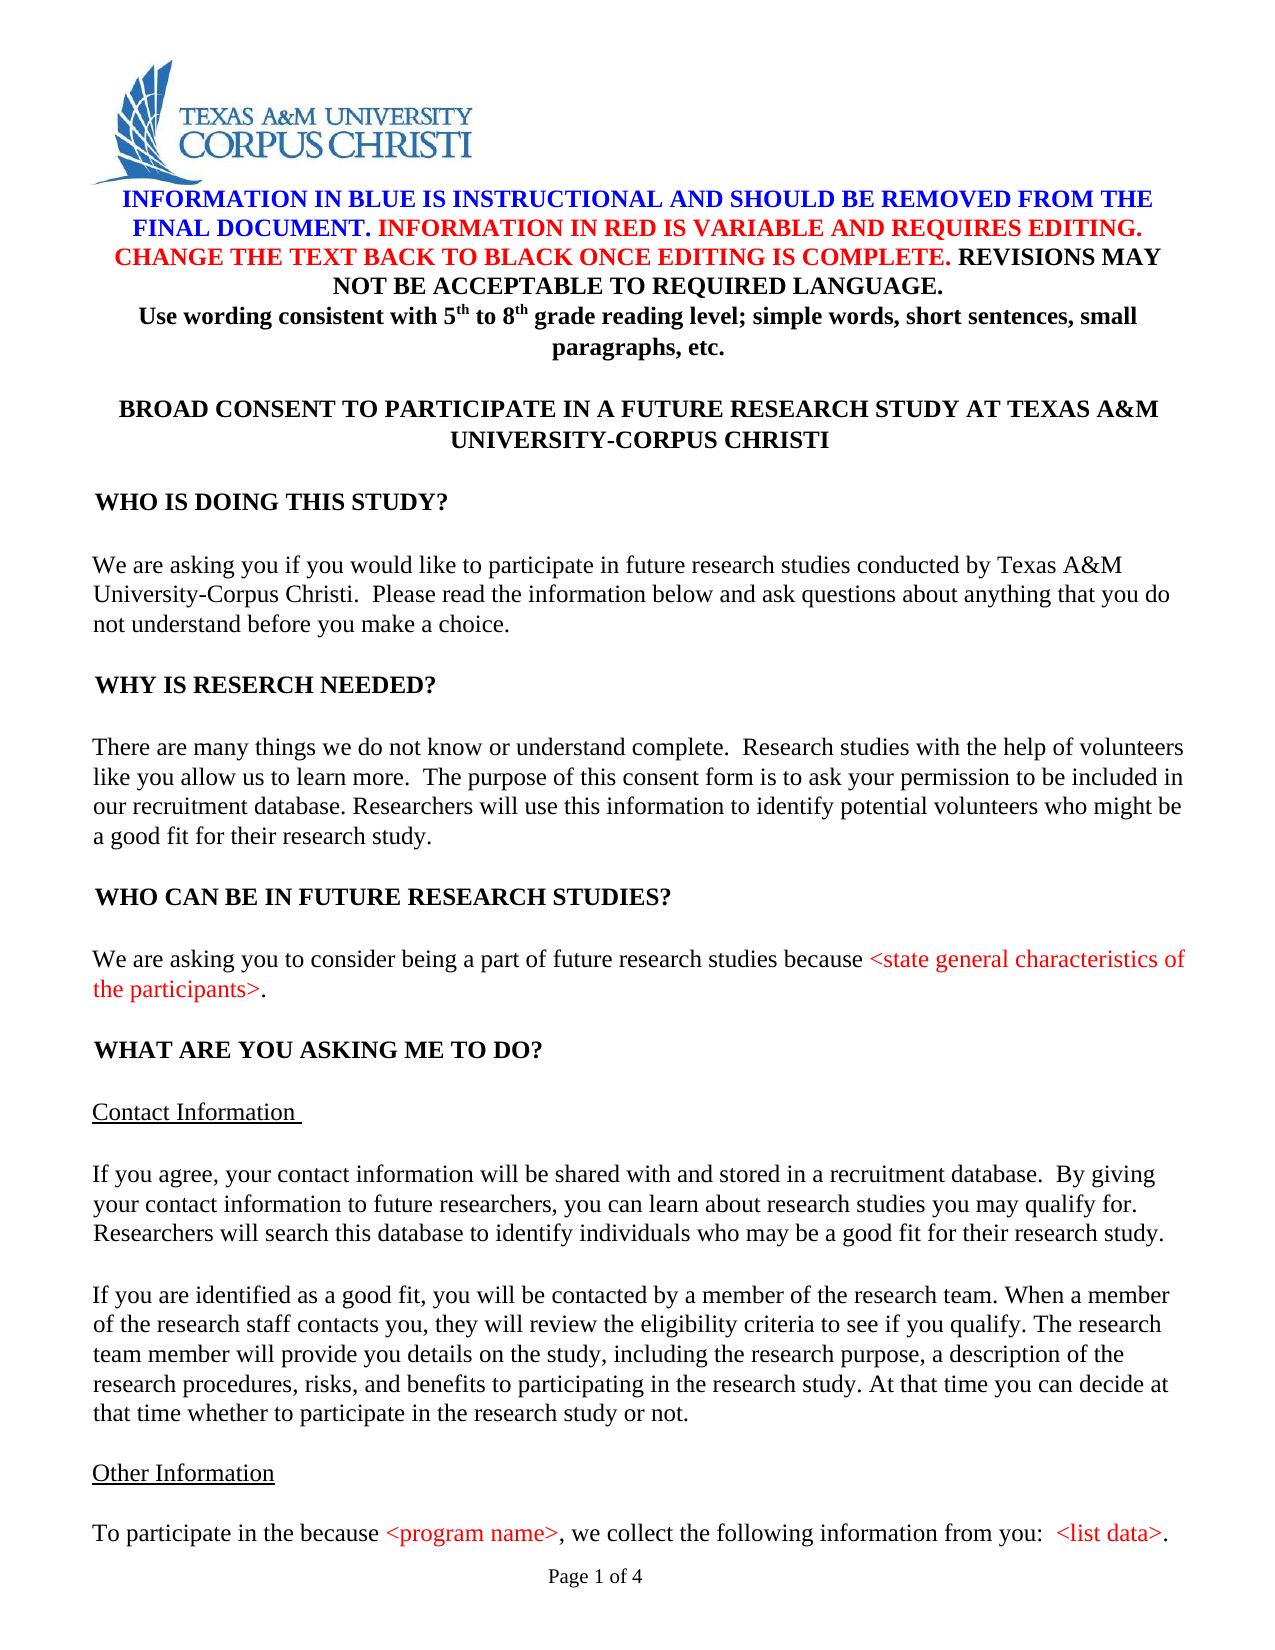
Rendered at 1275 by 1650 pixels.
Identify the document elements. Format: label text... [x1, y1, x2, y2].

text Use wording consistent with 5th to 8th grade reading level; simple words, short sentences, small paragraphs, etc. [94, 301, 1181, 361]
text CHANGE THE TEXT BACK TO BLACK ONCE EDITING IS COMPLETE. REVISIONS MAY NOT BE ACCEPTABLE TO REQUIRED LANGUAGE. [93, 242, 1182, 300]
text WHY IS RESERCH NEEDED? [94, 670, 1185, 699]
text We are asking you to consider being a part of future research studies because <state general characteristics of the participants>. [92, 944, 1185, 1002]
text WHO IS DOING THIS STUDY? [94, 487, 1185, 516]
text There are many things we do not know or understand complete. Research studies with the help of volunteers like you allow us to learn more. The purpose of this consent form is to ask your permission to be included in our recruitment database. Researchers will use this information to identify potential volunteers who might be a good fit for their research study. [92, 732, 1184, 849]
text If you are identified as a good fit, you will be contacted by a member of the research team. When a member of the research staff contacts you, they will review the eligibility criteria to see if you qualify. The research team member will provide you details on the study, including the research purpose, a description of the research procedures, risks, and benefits to participating in the research study. At that time you can decide at that time whether to participate in the research study or not. [92, 1280, 1184, 1427]
text To participate in the because <program name>, we collect the following information from you: <list data>. [92, 1518, 1184, 1547]
text WHAT ARE YOU ASKING ME TO DO? [93, 1035, 1184, 1064]
text We are asking you if you would like to participate in future research studies conducted by Texas A&M University-Corpus Christi. Please read the information below and ask questions about anything that you do not understand before you make a choice. [92, 550, 1184, 638]
text INFORMATION IN BLUE IS INSTRUCTIONAL AND SHOULD BE REMOVED FROM THE FINAL DOCUMENT. INFORMATION IN RED IS VARIABLE AND REQUIRES EDITING. [90, 185, 1185, 241]
picture [90, 60, 473, 185]
text If you agree, your contact information will be shared with and stored in a recruitment database. By giving your contact information to future researchers, you can learn about research studies you may qualify for. Researchers will search this database to identify individuals who may be a good fit for their research study. [92, 1159, 1185, 1247]
text Contact Information [92, 1097, 1185, 1126]
text WHO CAN BE IN FUTURE RESEARCH STUDIES? [94, 882, 1184, 911]
subtitle BROAD CONSENT TO PARTICIPATE IN A FUTURE RESEARCH STUDY AT TEXAS A&M UNIVERSITY-CORPUS CHRISTI [94, 394, 1184, 454]
text Other Information [92, 1458, 1184, 1487]
